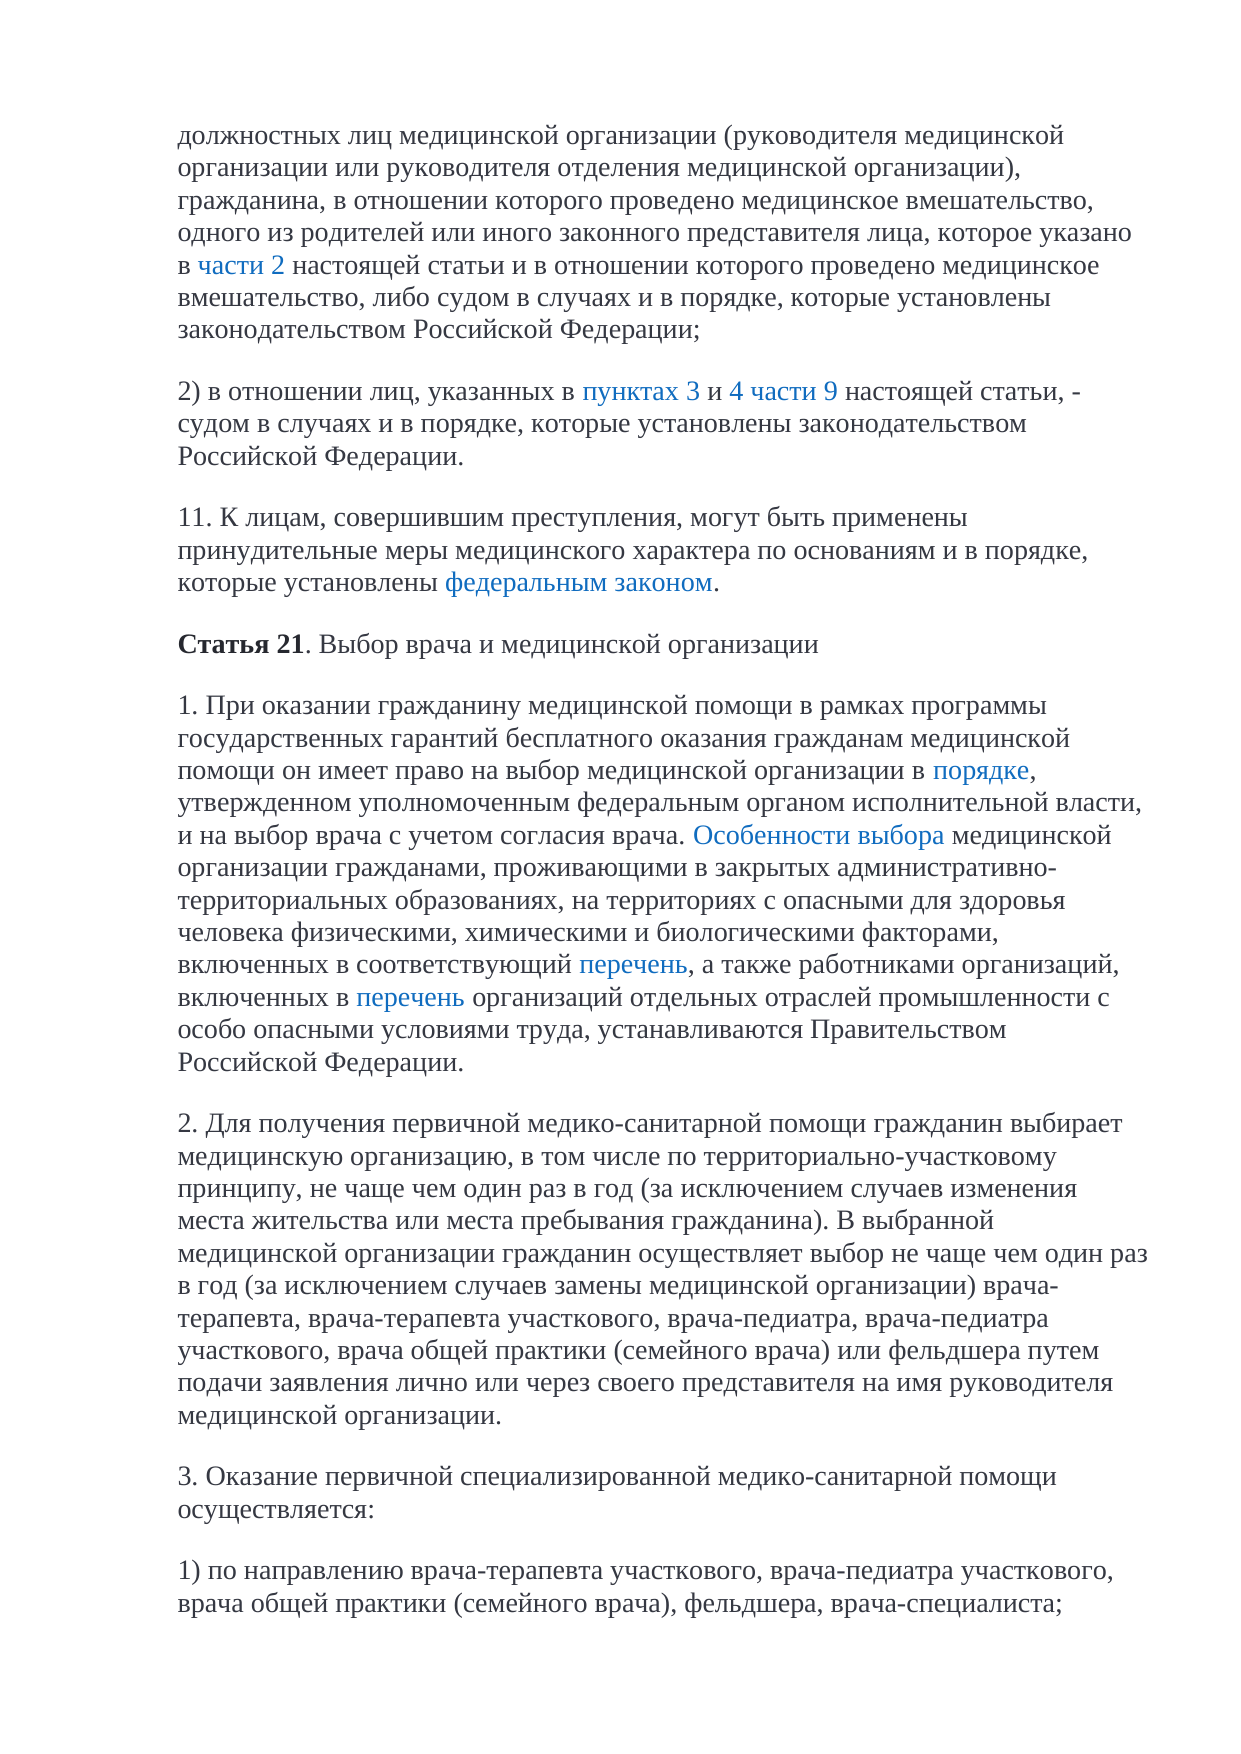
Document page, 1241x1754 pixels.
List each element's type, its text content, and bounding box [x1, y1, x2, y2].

text 1. При оказании гражданину медицинской помощи в рамках программы государственных гарантий бесплатного оказания гражданам медицинской помощи он имеет право на выбор медицинской организации в порядке, утвержденном уполномоченным федеральным органом исполнительной власти, и на выбор врача с учетом согласия врача. Особенности выбора медицинской организации гражданами, проживающими в закрытых административно-территориальных образованиях, на территориях с опасными для здоровья человека физическими, химическими и биологическими факторами, включенных в соответствующий перечень, а также работниками организаций, включенных в перечень организаций отдельных отраслей промышленности с особо опасными условиями труда, устанавливаются Правительством Российской Федерации. [177, 688, 1152, 1077]
text 2. Для получения первичной медико-санитарной помощи гражданин выбирает медицинскую организацию, в том числе по территориально-участковому принципу, не чаще чем один раз в год (за исключением случаев изменения места жительства или места пребывания гражданина). В выбранной медицинской организации гражданин осуществляет выбор не чаще чем один раз в год (за исключением случаев замены медицинской организации) врача-терапевта, врача-терапевта участкового, врача-педиатра, врача-педиатра участкового, врача общей практики (семейного врача) или фельдшера путем подачи заявления лично или через своего представителя на имя руководителя медицинской организации. [177, 1106, 1152, 1430]
text 11. К лицам, совершившим преступления, могут быть применены принудительные меры медицинского характера по основаниям и в порядке, которые установлены федеральным законом. [177, 500, 1152, 598]
text 1) по направлению врача-терапевта участкового, врача-педиатра участкового, врача общей практики (семейного врача), фельдшера, врача-специалиста; [177, 1553, 1152, 1618]
text Статья 21. Выбор врача и медицинской организации [177, 627, 1152, 659]
text 2) в отношении лиц, указанных в пунктах 3 и 4 части 9 настоящей статьи, - судом в случаях и в порядке, которые установлены законодательством Российской Федерации. [177, 374, 1152, 471]
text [177, 118, 1152, 345]
text 3. Оказание первичной специализированной медико-санитарной помощи осуществляется: [177, 1459, 1152, 1524]
